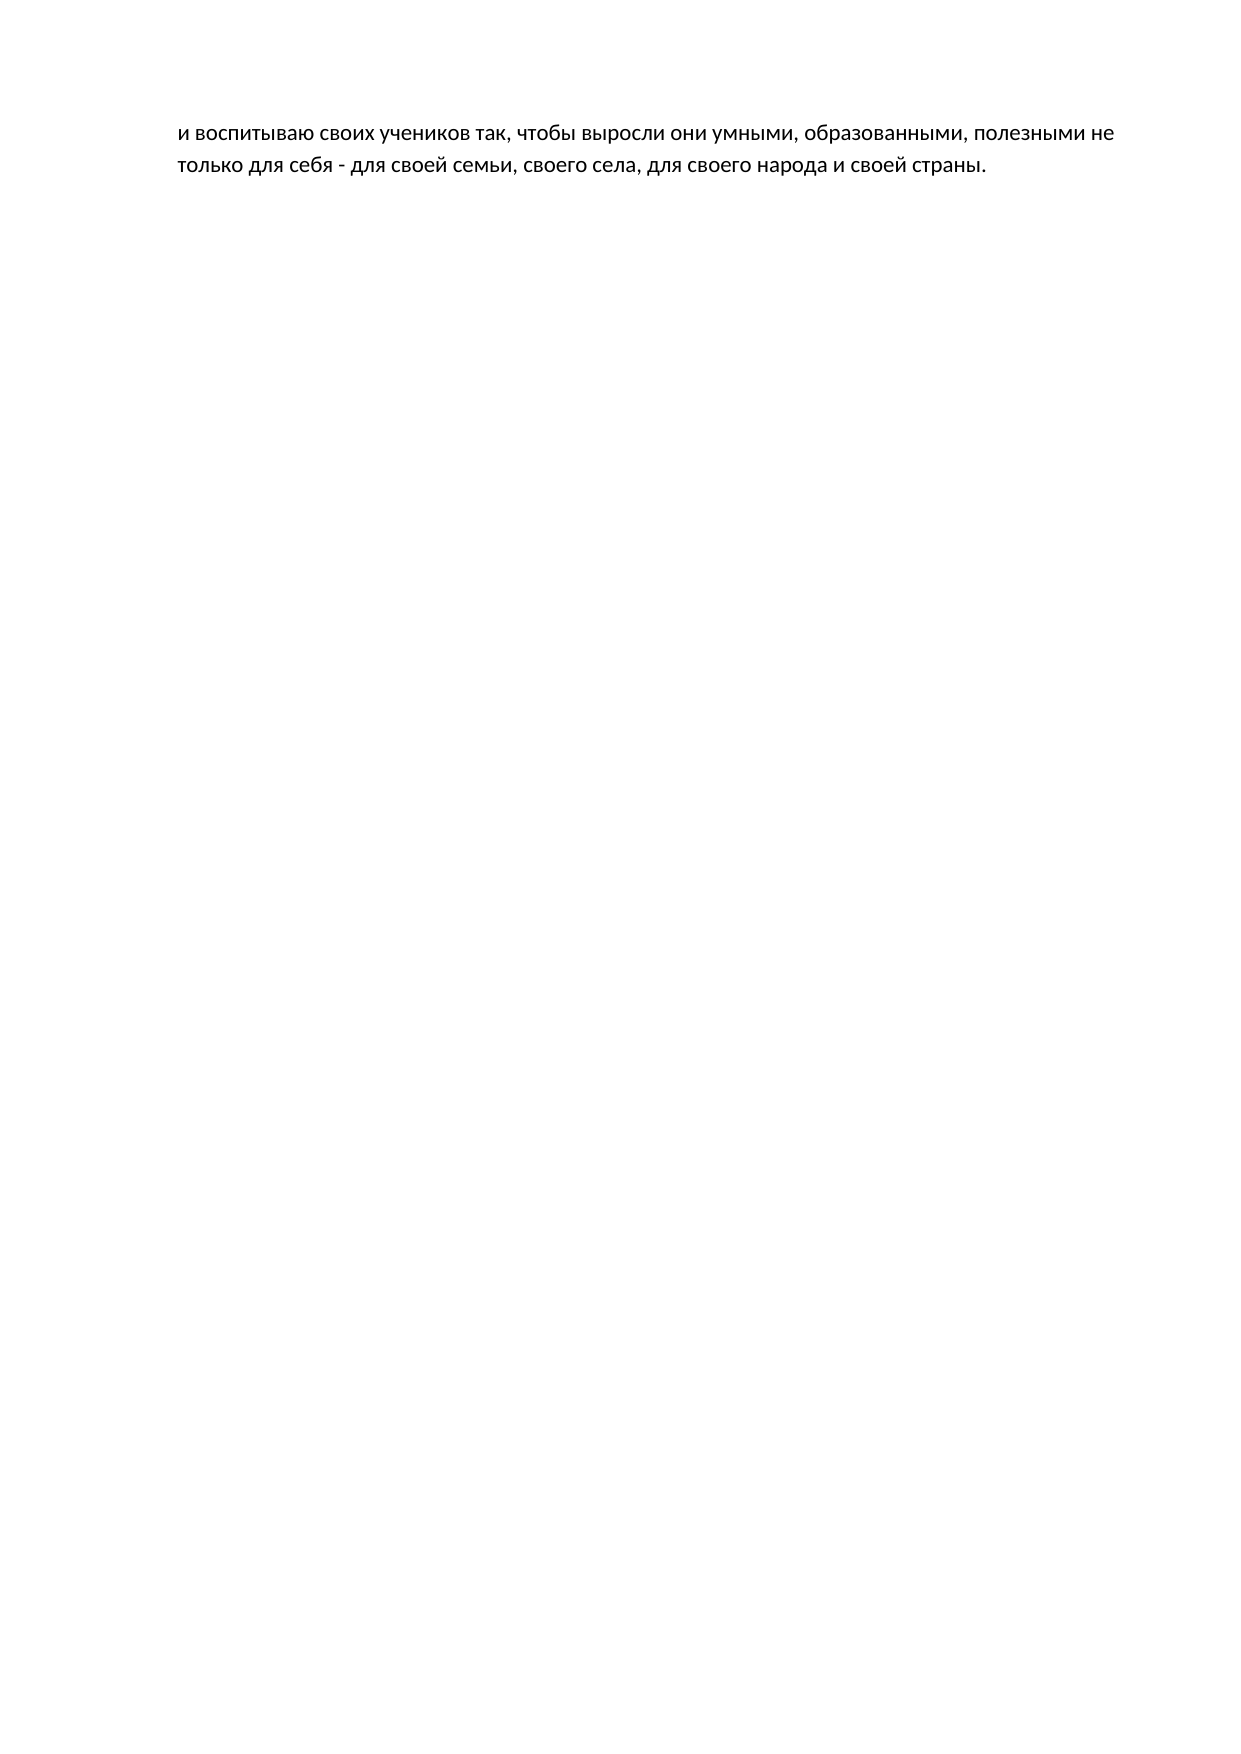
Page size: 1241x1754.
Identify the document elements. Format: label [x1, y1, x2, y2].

text [177, 118, 1152, 178]
